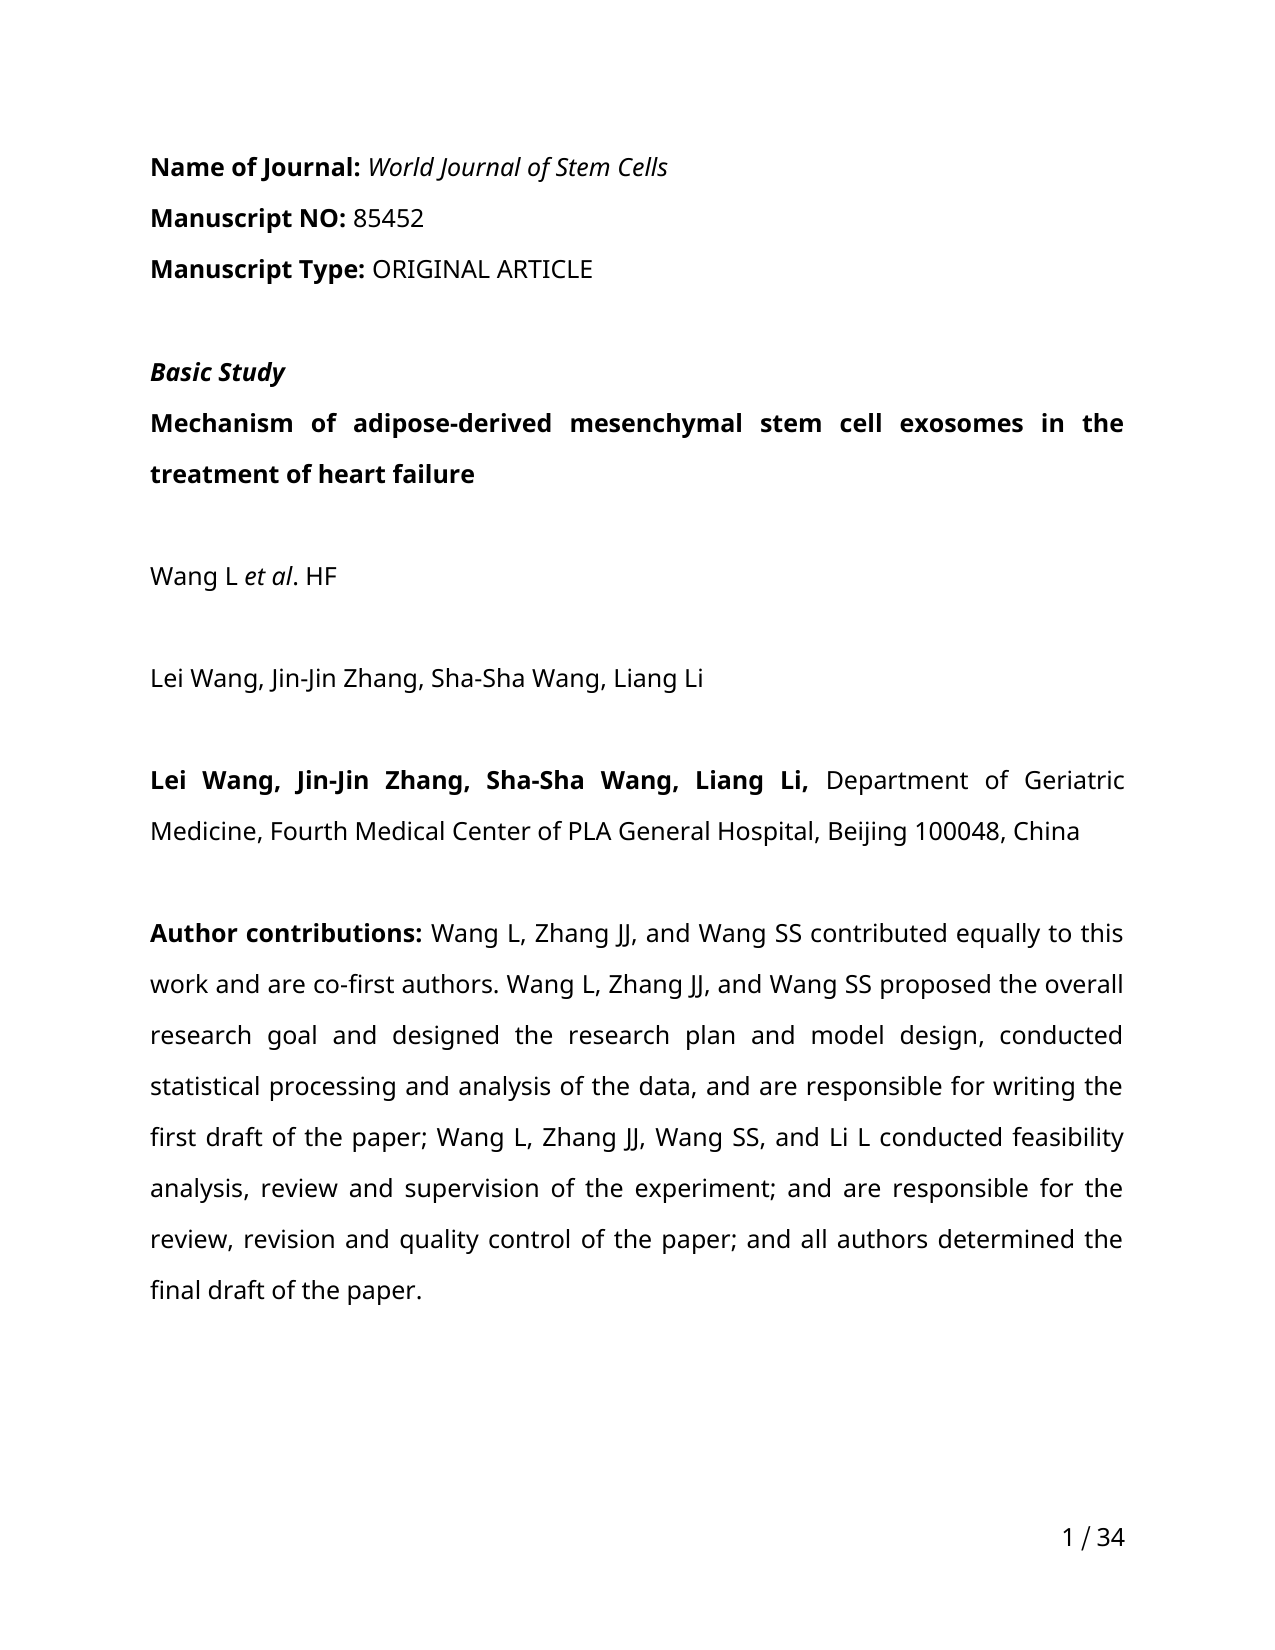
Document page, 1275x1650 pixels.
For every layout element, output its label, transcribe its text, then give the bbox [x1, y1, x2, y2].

text Manuscript NO: 85452 [150, 201, 1125, 235]
text Wang L et al. HF [150, 558, 1125, 592]
text Name of Journal: World Journal of Stem Cells [150, 150, 1125, 184]
text Lei Wang, Jin-Jin Zhang, Sha-Sha Wang, Liang Li, Department of Geriatric Medicine, Fourth Medical Center of PLA General Hospital, Beijing 100048, China [150, 762, 1125, 848]
text Manuscript Type: ORIGINAL ARTICLE [150, 252, 1125, 286]
text Lei Wang, Jin-Jin Zhang, Sha-Sha Wang, Liang Li [150, 660, 1125, 694]
text Author contributions: Wang L, Zhang JJ, and Wang SS contributed equally to this work and are co-first authors. Wang L, Zhang JJ, and Wang SS proposed the overall research goal and designed the research plan and model design, conducted statistical processing and analysis of the data, and are responsible for writing the first draft of the paper; Wang L, Zhang JJ, Wang SS, and Li L conducted feasibility analysis, review and supervision of the experiment; and are responsible for the review, revision and quality control of the paper; and all authors determined the final draft of the paper. [150, 916, 1125, 1307]
text Basic Study [150, 354, 1125, 388]
text Mechanism of adipose-derived mesenchymal stem cell exosomes in the treatment of heart failure [150, 405, 1125, 490]
